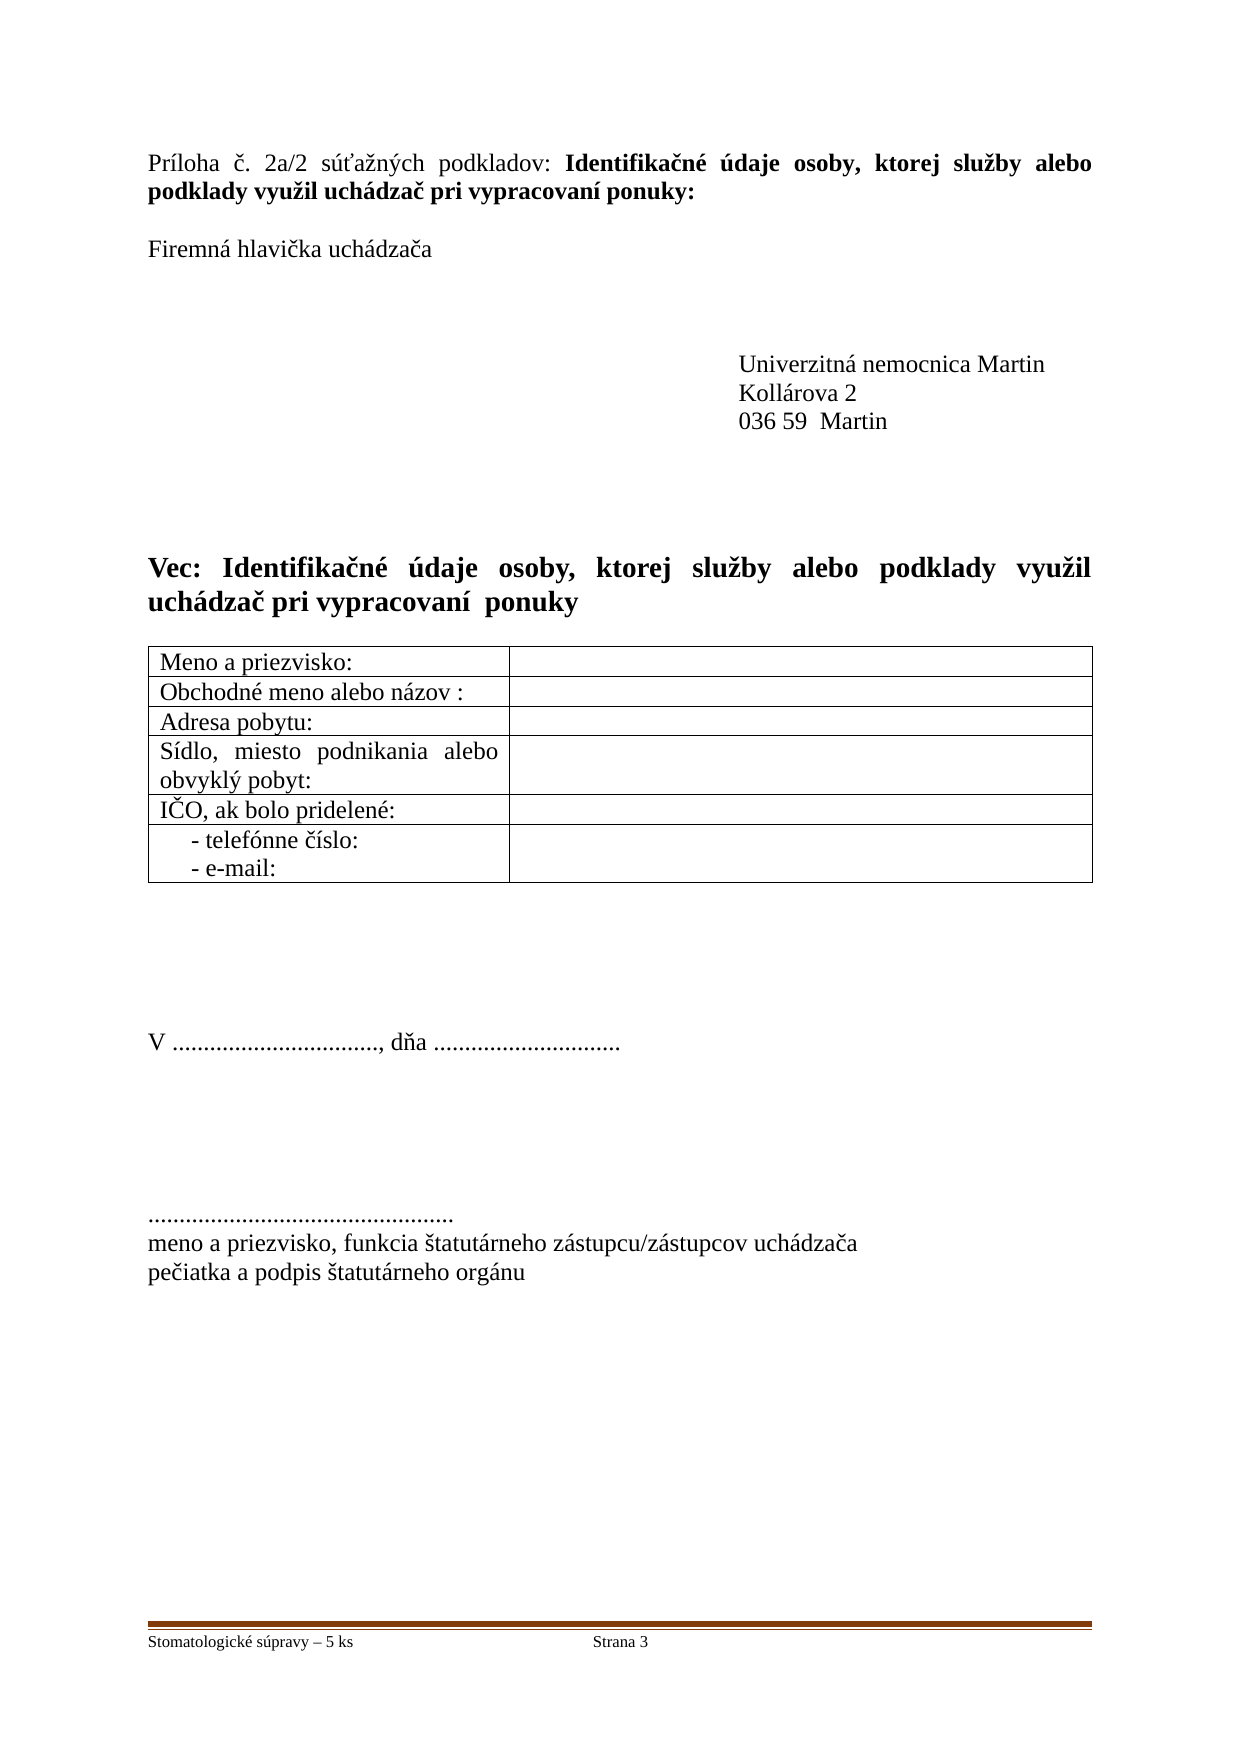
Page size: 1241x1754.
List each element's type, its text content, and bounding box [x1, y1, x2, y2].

text Kollárova 2 [738, 378, 1092, 406]
text V ................................., dňa .............................. [148, 1027, 1092, 1056]
table_cell [510, 707, 1092, 735]
table_cell IČO, ak bolo pridelené: [149, 795, 509, 824]
table_cell [510, 795, 1092, 824]
table_cell [510, 736, 1092, 794]
text meno a priezvisko, funkcia štatutárneho zástupcu/zástupcov uchádzača [148, 1228, 1092, 1257]
table_cell [510, 677, 1092, 706]
text pečiatka a podpis štatutárneho orgánu [148, 1257, 1092, 1286]
table_cell Obchodné meno alebo názov : [149, 677, 509, 706]
subtitle Firemná hlavička uchádzača [148, 234, 1092, 263]
table_header [510, 647, 1092, 676]
table_header Meno a priezvisko: [149, 647, 509, 676]
text 036 59 Martin [738, 406, 1092, 435]
text Príloha č. 2a/2 súťažných podkladov: Identifikačné údaje osoby, ktorej služby alebo podklady využil uchádzač pri vypracovaní ponuky: [148, 148, 1092, 205]
table_cell Adresa pobytu: [149, 707, 509, 735]
table_cell Sídlo, miesto podnikania alebo obvyklý pobyt: [149, 736, 509, 794]
table_cell - telefónne číslo: - e-mail: [149, 825, 509, 882]
table_cell [510, 825, 1092, 882]
subtitle Vec: Identifikačné údaje osoby, ktorej služby alebo podklady využil uchádzač pri vypracovaní ponuky [148, 550, 1092, 617]
text ................................................. [148, 1199, 1092, 1228]
text Univerzitná nemocnica Martin [738, 349, 1092, 378]
